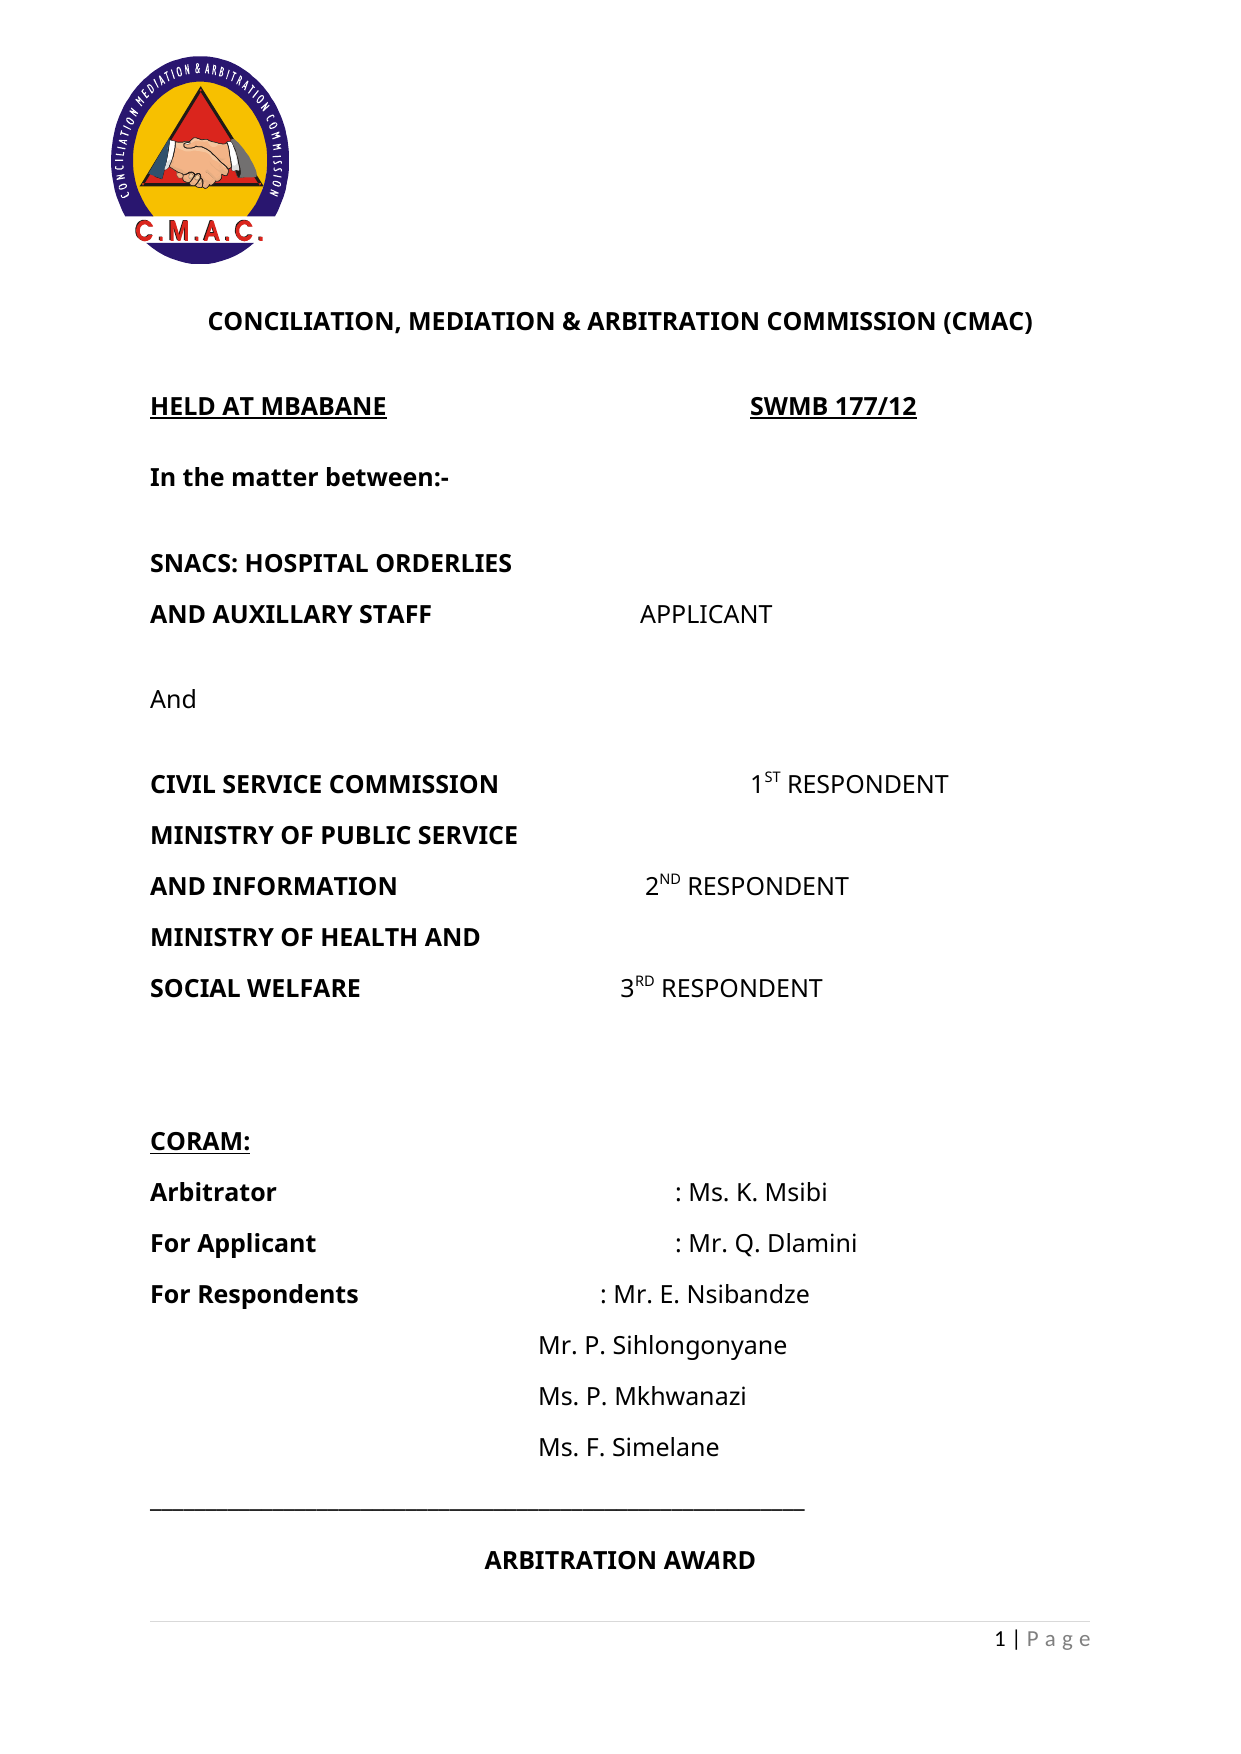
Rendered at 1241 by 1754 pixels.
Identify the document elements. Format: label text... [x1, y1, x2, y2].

text AND AUXILLARY STAFF APPLICANT [150, 596, 1090, 630]
text Ms. F. Simelane [150, 1430, 1090, 1464]
text SNACS: HOSPITAL ORDERLIES [150, 545, 1090, 579]
text MINISTRY OF HEALTH AND [150, 919, 1090, 954]
text Mr. P. Sihlongonyane [150, 1328, 1090, 1362]
text In the matter between:- [150, 460, 1090, 494]
text CONCILIATION, MEDIATION & ARBITRATION COMMISSION (CMAC) [150, 303, 1090, 337]
text Arbitrator : Ms. K. Msibi [150, 1175, 1090, 1209]
text ARBITRATION AWARD [150, 1542, 1090, 1577]
text CORAM: [150, 1124, 1090, 1158]
text HELD AT MBABANE SWMB 177/12 [150, 388, 1090, 422]
text Ms. P. Mkhwanazi [150, 1379, 1090, 1413]
text MINISTRY OF PUBLIC SERVICE [150, 817, 1090, 852]
text And [150, 681, 1090, 715]
text SOCIAL WELFARE 3RD RESPONDENT [150, 971, 1090, 1005]
text For Applicant : Mr. Q. Dlamini [150, 1226, 1090, 1260]
text CIVIL SERVICE COMMISSION 1ST RESPONDENT [150, 766, 1090, 801]
text ___________________________________________________________ [150, 1481, 1090, 1515]
text For Respondents : Mr. E. Nsibandze [150, 1277, 1090, 1311]
text AND INFORMATION 2ND RESPONDENT [150, 868, 1090, 903]
